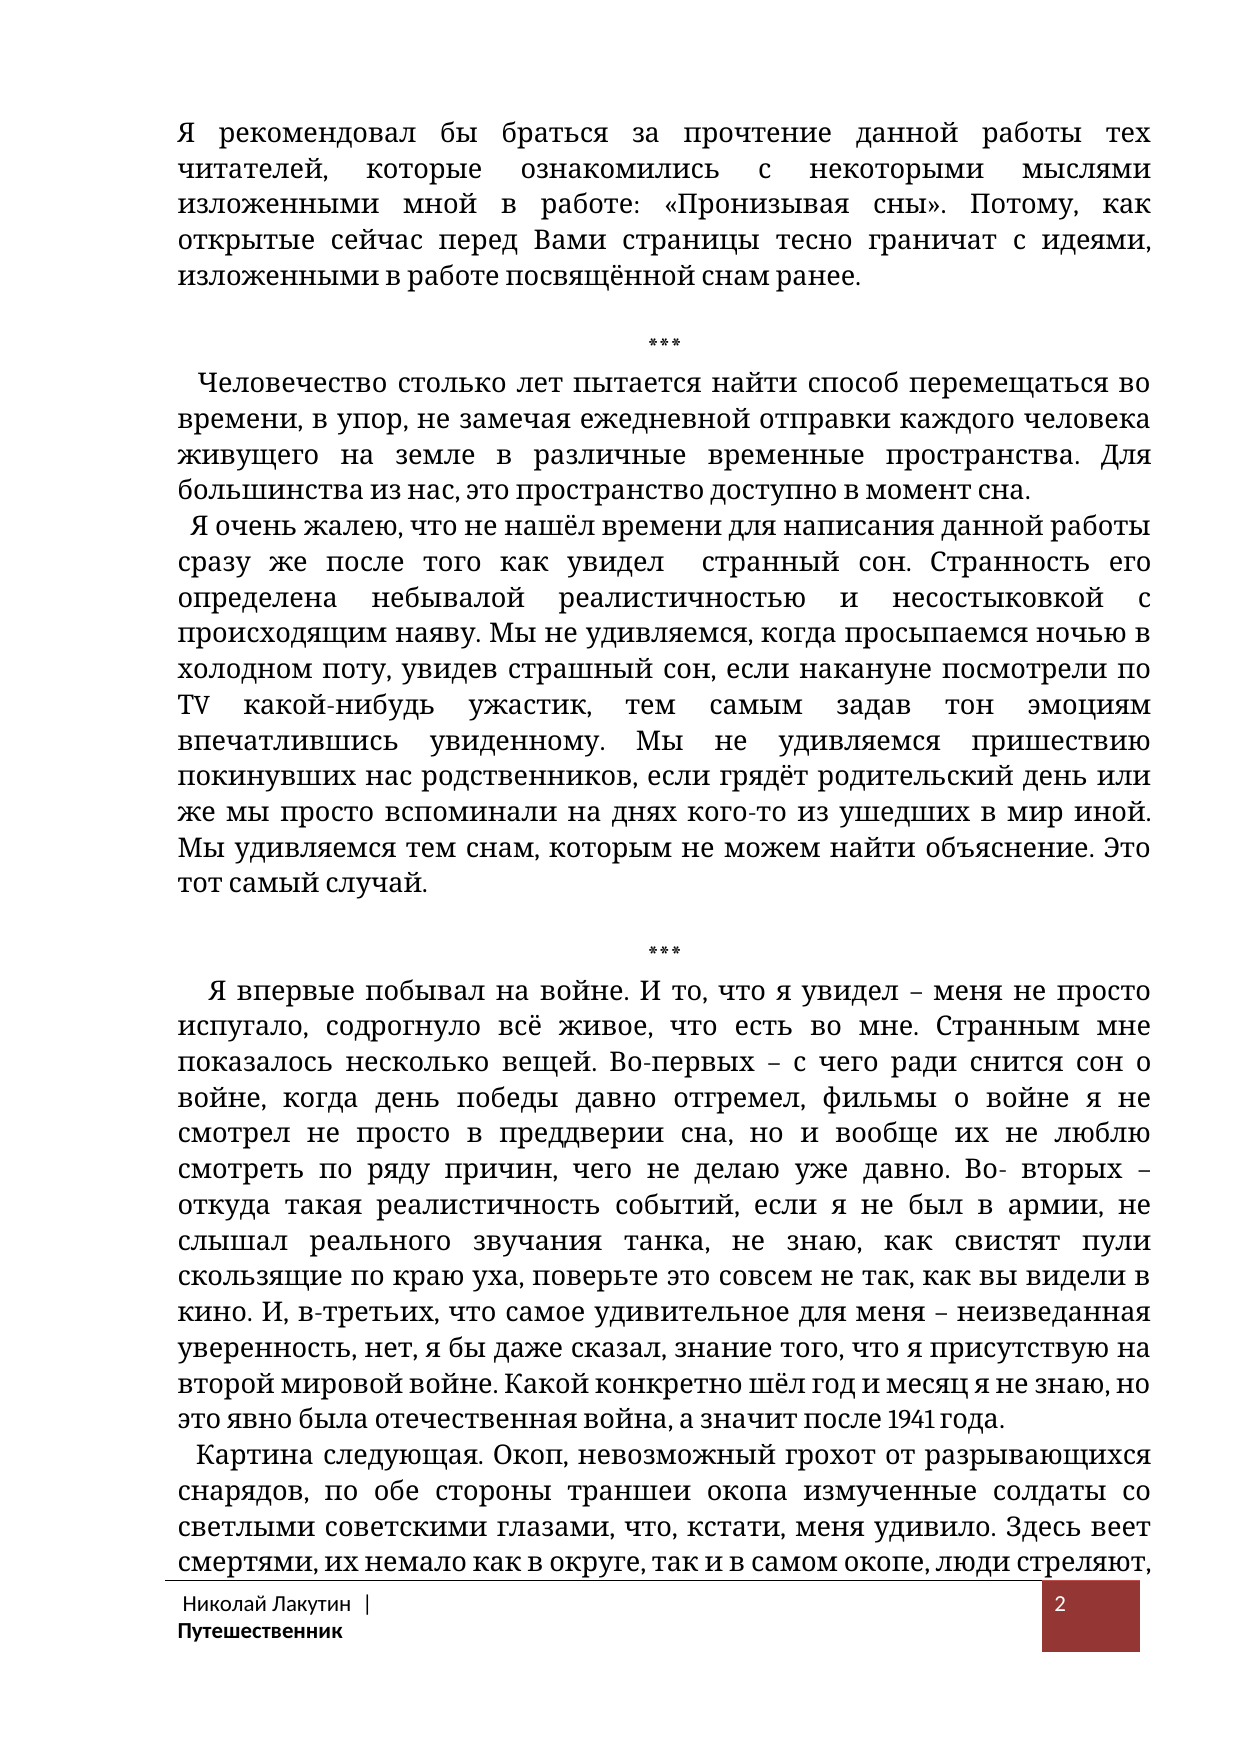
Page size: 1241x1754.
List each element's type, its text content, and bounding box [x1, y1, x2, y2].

text *** [177, 332, 1152, 364]
text Я рекомендовал бы браться за прочтение данной работы тех читателей, которые ознакомились с некоторыми мыслями изложенными мной в работе: «Пронизывая сны». Потому, как открытые сейчас перед Вами страницы тесно граничат с идеями, изложенными в работе посвящённой снам ранее. [177, 118, 1152, 292]
text Я очень жалею, что не нашёл времени для написания данной работы сразу же после того как увидел странный сон. Странность его определена небывалой реалистичностью и несостыковкой с происходящим наяву. Мы не удивляемся, когда просыпаемся ночью в холодном поту, увидев страшный сон, если накануне посмотрели по ТV какой-нибудь ужастик, тем самым задав тон эмоциям впечатлившись увиденному. Мы не удивляемся пришествию покинувших нас родственников, если грядёт родительский день или же мы просто вспоминали на днях кого-то из ушедших в мир иной. Мы удивляемся тем снам, которым не можем найти объяснение. Это тот самый случай. [177, 511, 1152, 899]
text Я впервые побывал на войне. И то, что я увидел – меня не просто испугало, содрогнуло всё живое, что есть во мне. Странным мне показалось несколько вещей. Во-первых – с чего ради снится сон о войне, когда день победы давно отгремел, фильмы о войне я не смотрел не просто в преддверии сна, но и вообще их не люблю смотреть по ряду причин, чего не делаю уже давно. Во- вторых – откуда такая реалистичность событий, если я не был в армии, не слышал реального звучания танка, не знаю, как свистят пули скользящие по краю уха, поверьте это совсем не так, как вы видели в кино. И, в-третьих, что самое удивительное для меня – неизведанная уверенность, нет, я бы даже сказал, знание того, что я присутствую на второй мировой войне. Какой конкретно шёл год и месяц я не знаю, но это явно была отечественная война, а значит после 1941 года. [177, 976, 1152, 1436]
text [177, 1440, 1152, 1578]
text *** [177, 940, 1152, 971]
text Человечество столько лет пытается найти способ перемещаться во времени, в упор, не замечая ежедневной отправки каждого человека живущего на земле в различные временные пространства. Для большинства из нас, это пространство доступно в момент сна. [177, 368, 1152, 507]
